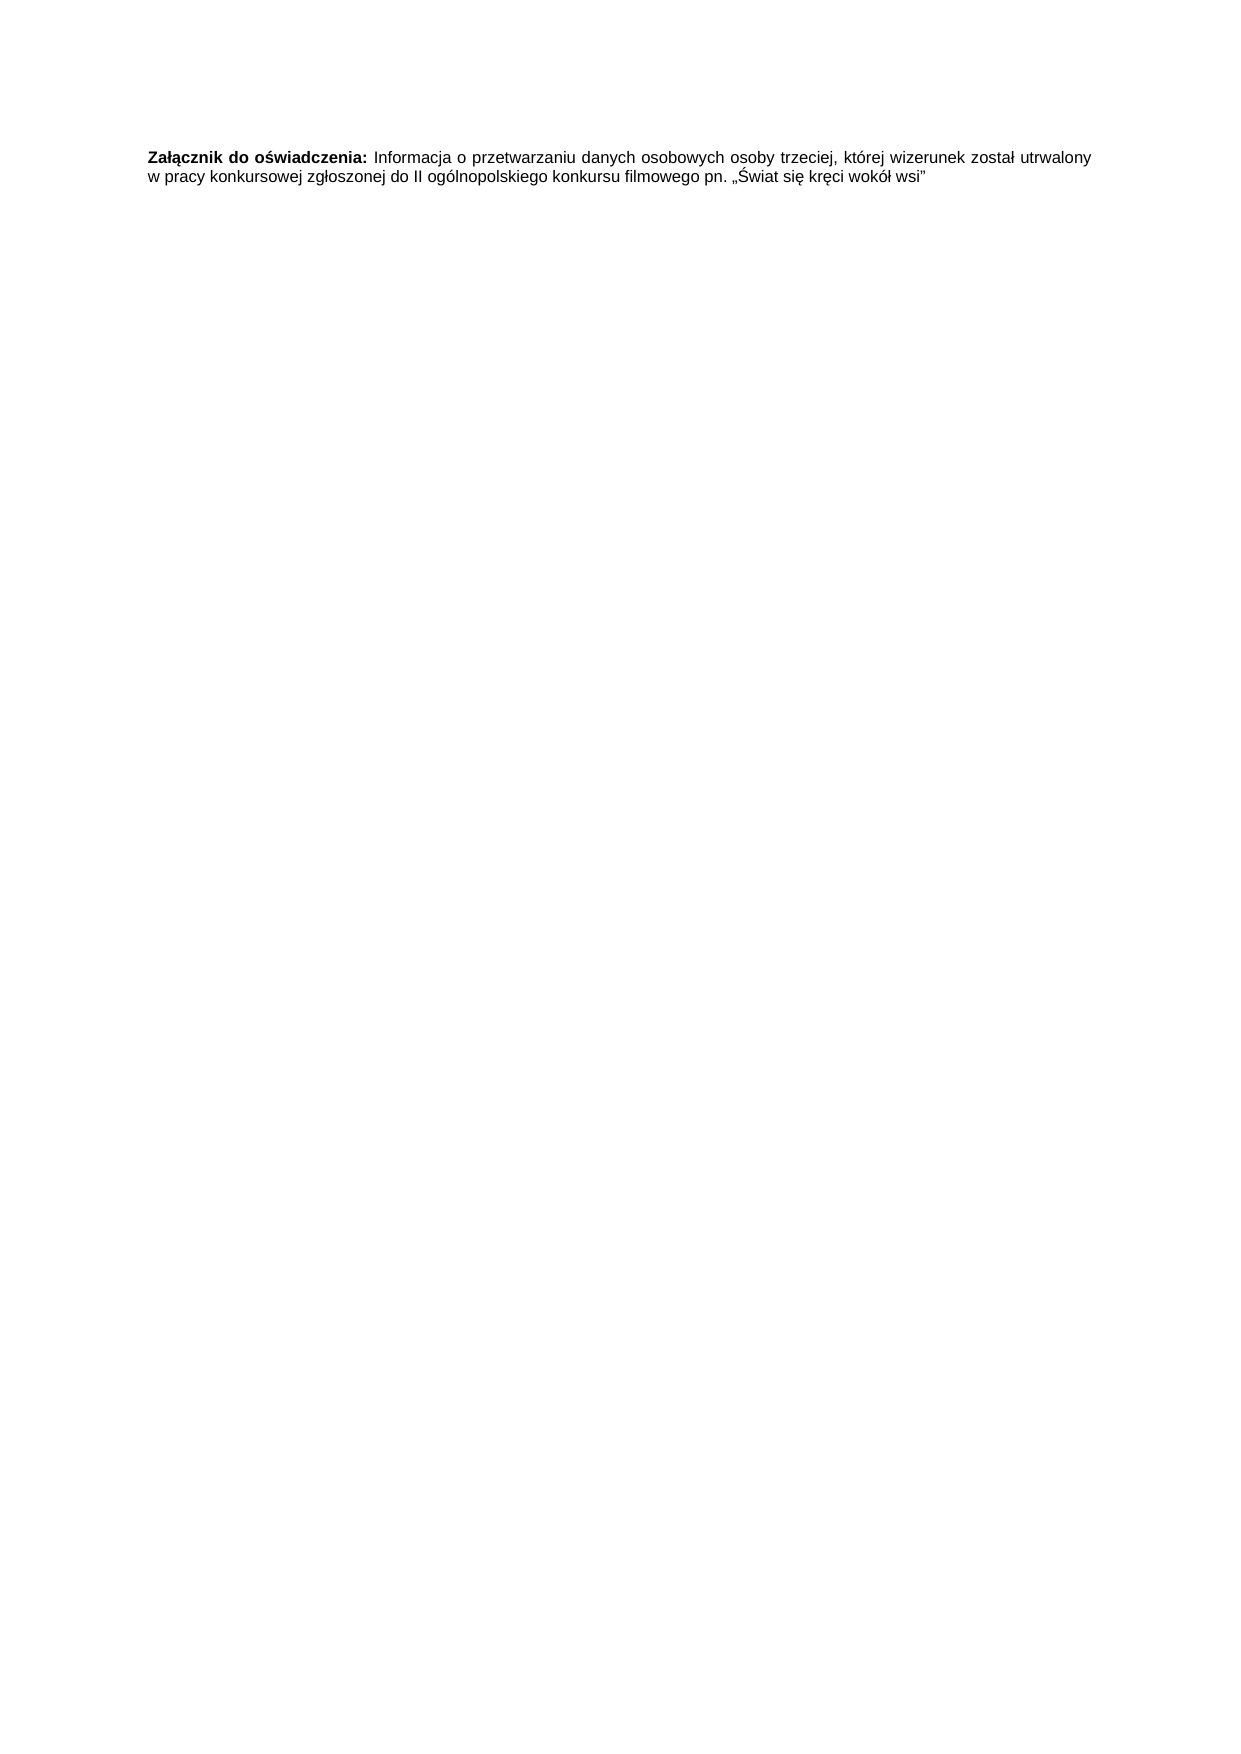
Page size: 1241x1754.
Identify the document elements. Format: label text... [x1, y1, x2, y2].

text Załącznik do oświadczenia: Informacja o przetwarzaniu danych osobowych osoby trzeciej, której wizerunek został utrwalony w pracy konkursowej zgłoszonej do II ogólnopolskiego konkursu filmowego pn. „Świat się kręci wokół wsi” [148, 148, 1093, 186]
